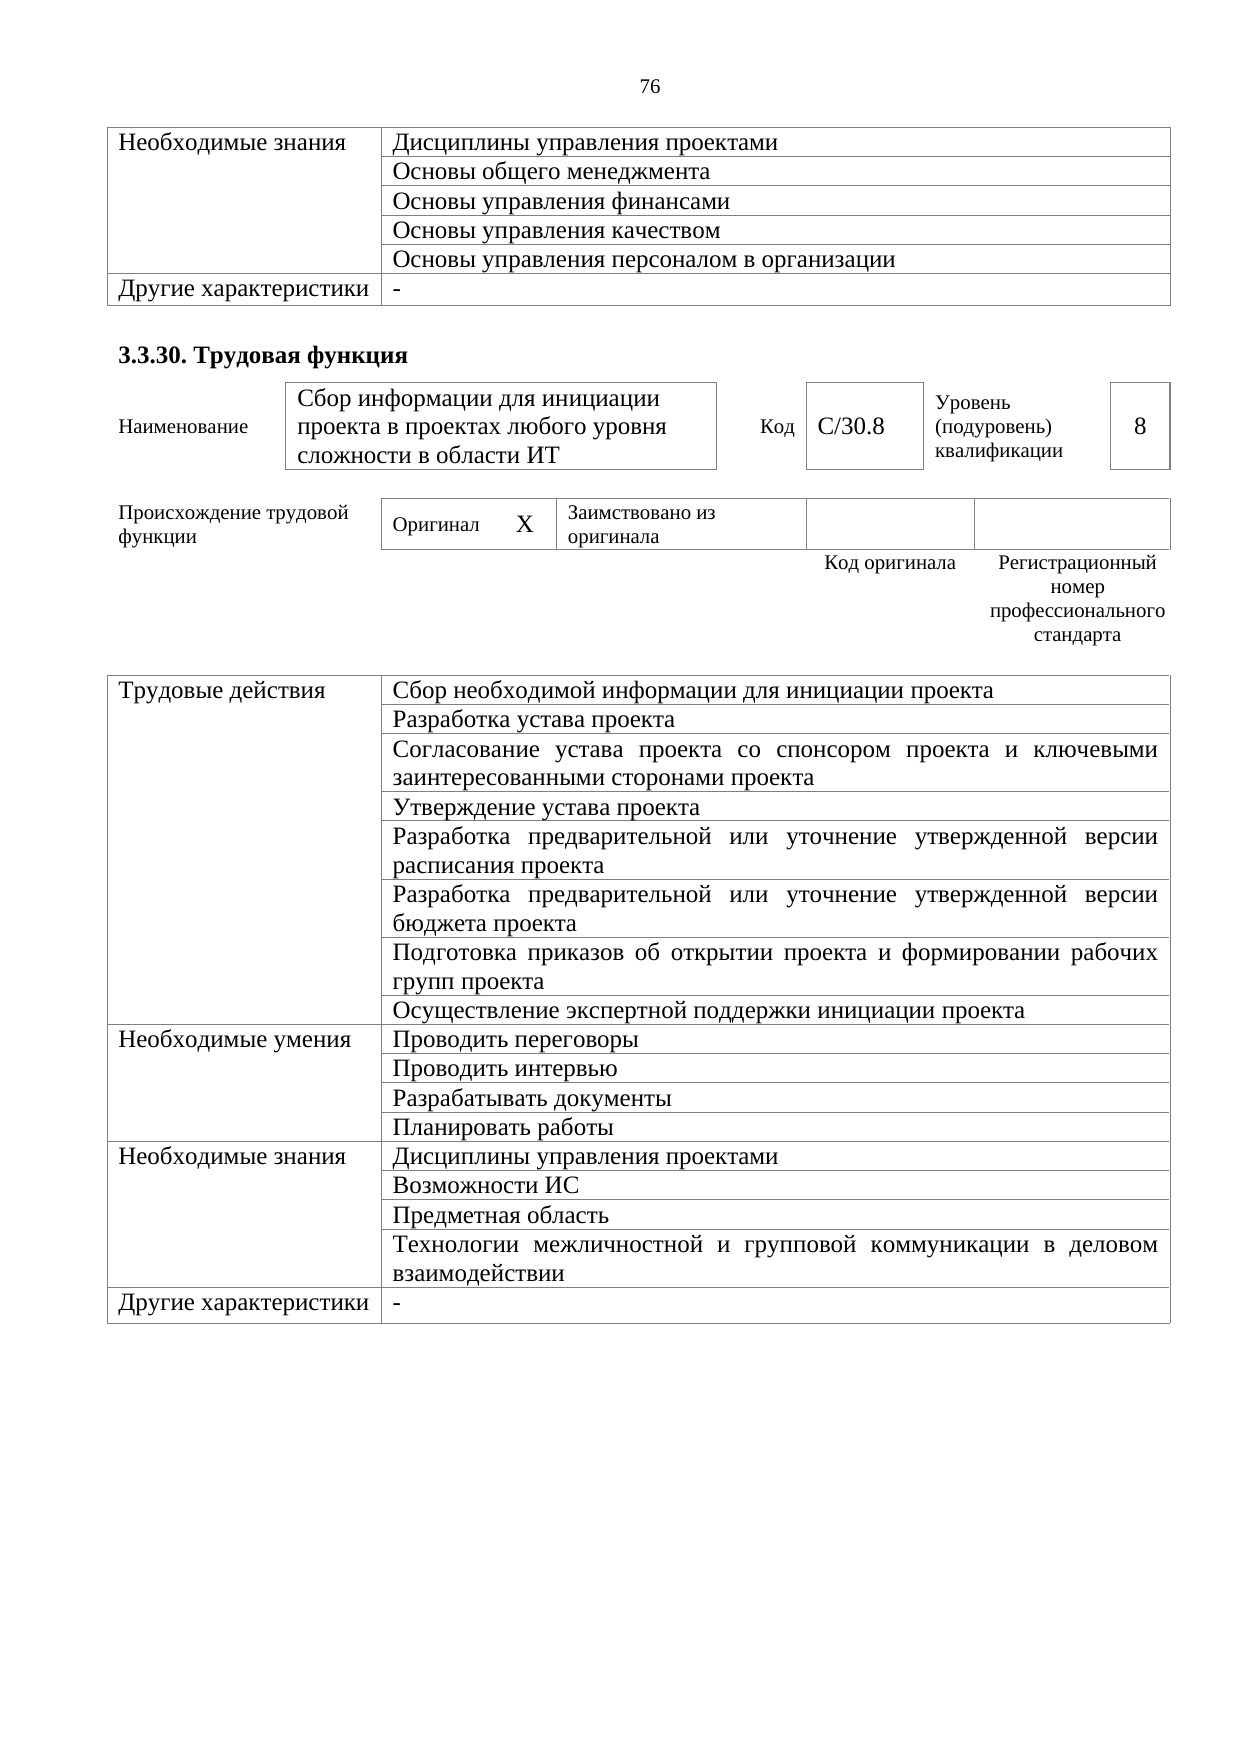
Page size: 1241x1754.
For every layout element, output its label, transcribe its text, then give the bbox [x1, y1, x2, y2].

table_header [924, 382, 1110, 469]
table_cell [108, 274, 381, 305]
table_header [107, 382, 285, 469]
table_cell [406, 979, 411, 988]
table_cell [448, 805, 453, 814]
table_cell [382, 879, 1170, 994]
subtitle 3.3.30. Трудовая функция [118, 340, 1181, 369]
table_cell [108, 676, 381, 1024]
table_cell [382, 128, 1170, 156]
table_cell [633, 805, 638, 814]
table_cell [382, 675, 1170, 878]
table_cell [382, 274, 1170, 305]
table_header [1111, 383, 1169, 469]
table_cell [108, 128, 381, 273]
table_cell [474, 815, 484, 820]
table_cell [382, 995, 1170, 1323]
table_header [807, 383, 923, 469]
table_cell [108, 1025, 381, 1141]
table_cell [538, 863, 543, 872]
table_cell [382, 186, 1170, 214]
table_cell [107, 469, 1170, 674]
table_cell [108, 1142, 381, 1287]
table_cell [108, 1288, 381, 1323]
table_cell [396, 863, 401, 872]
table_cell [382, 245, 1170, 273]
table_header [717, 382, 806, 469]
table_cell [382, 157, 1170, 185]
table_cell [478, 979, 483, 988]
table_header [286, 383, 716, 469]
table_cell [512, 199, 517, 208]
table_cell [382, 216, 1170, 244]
